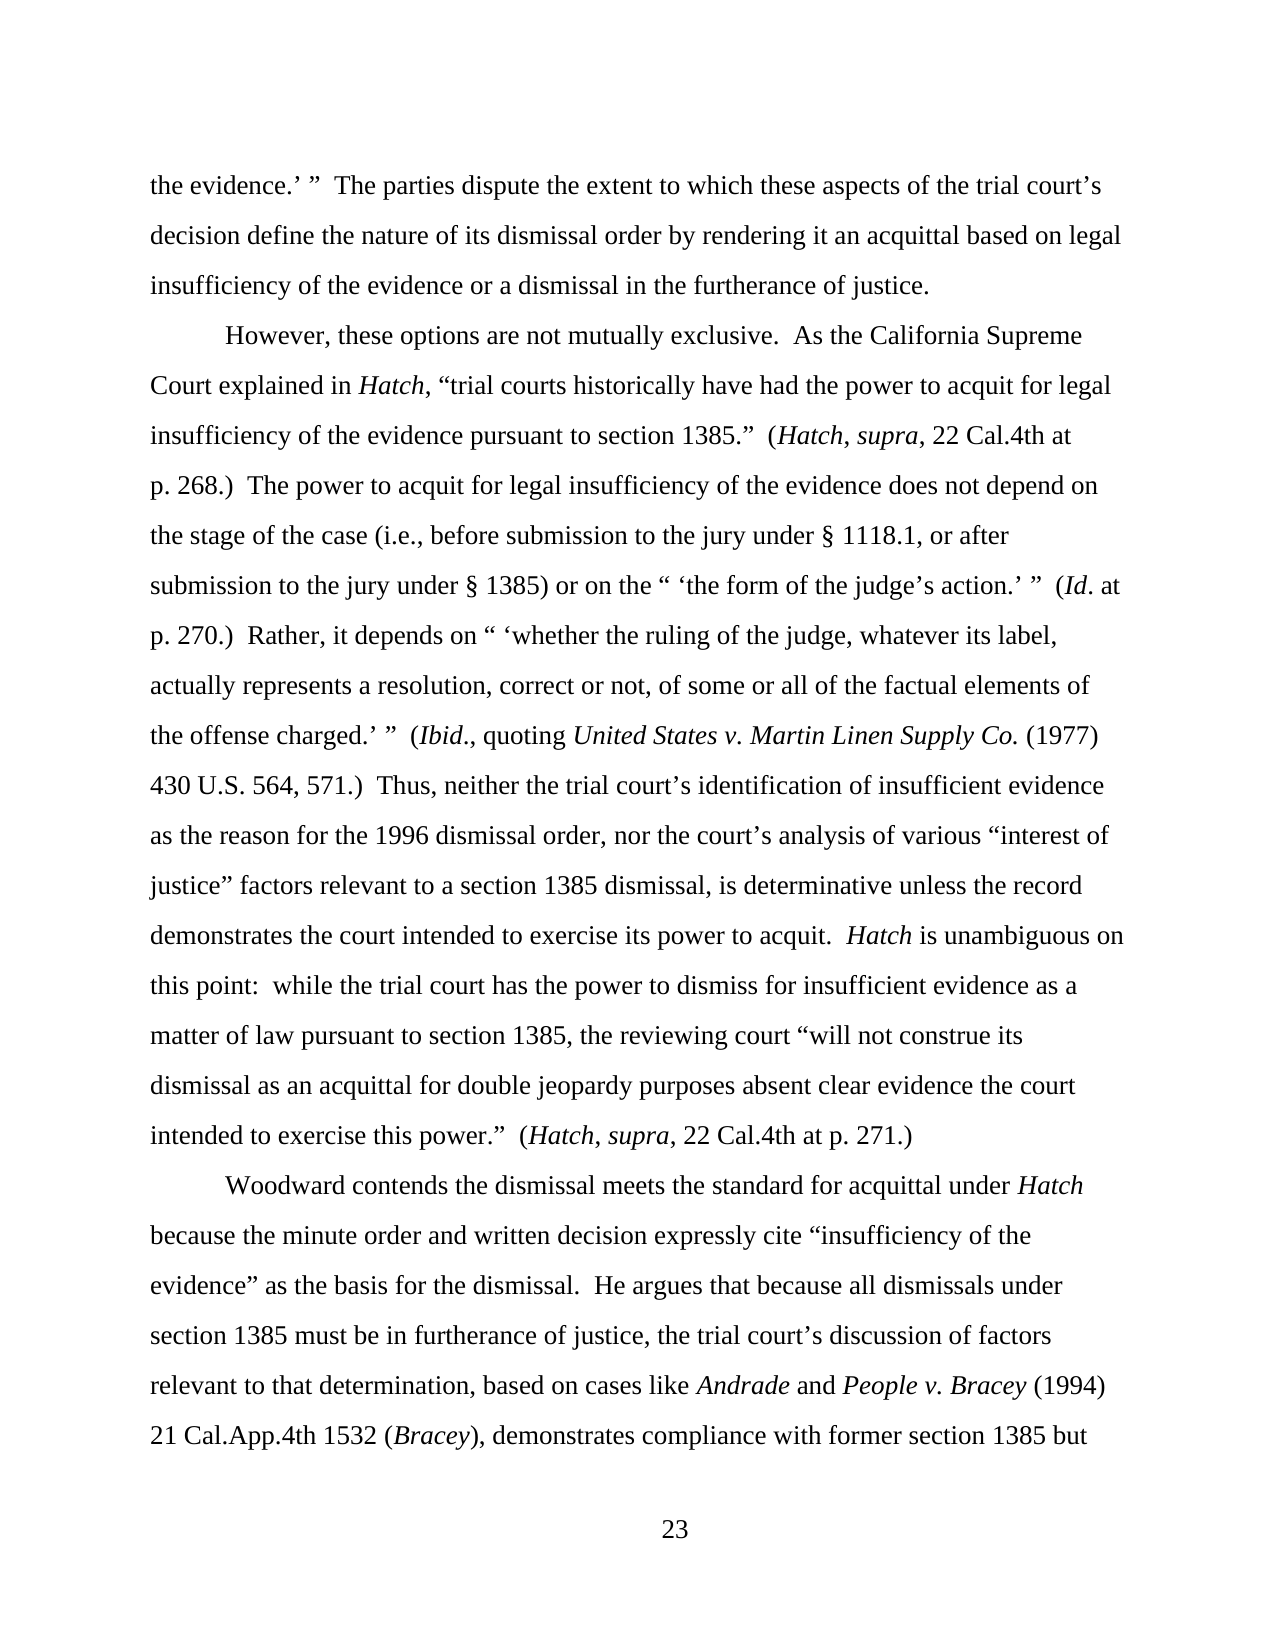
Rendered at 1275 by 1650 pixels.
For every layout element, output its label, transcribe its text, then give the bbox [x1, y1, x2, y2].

text Together, the minute order and written decision reflect the trial court’s analysis of the factors relevant to a section 1385 dismissal and its determination that a dismissal of the case against Woodward would be “ ‘in the furtherance of justice for insufficiency of the evidence.’ ” The parties dispute the extent to which these aspects of the trial court’s decision define the nature of its dismissal order by rendering it an acquittal based on legal insufficiency of the evidence or a dismissal in the furtherance of justice. [150, 150, 1125, 300]
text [150, 1150, 1125, 1450]
text However, these options are not mutually exclusive. As the California Supreme Court explained in Hatch, “trial courts historically have had the power to acquit for legal insufficiency of the evidence pursuant to section 1385.” (Hatch, supra, 22 Cal.4th at p. 268.) The power to acquit for legal insufficiency of the evidence does not depend on the stage of the case (i.e., before submission to the jury under § 1118.1, or after submission to the jury under § 1385) or on the “ ‘the form of the judge’s action.’ ” (Id. at p. 270.) Rather, it depends on “ ‘whether the ruling of the judge, whatever its label, actually represents a resolution, correct or not, of some or all of the factual elements of the offense charged.’ ” (Ibid., quoting United States v. Martin Linen Supply Co. (1977) 430 U.S. 564, 571.) Thus, neither the trial court’s identification of insufficient evidence as the reason for the 1996 dismissal order, nor the court’s analysis of various “interest of justice” factors relevant to a section 1385 dismissal, is determinative unless the record demonstrates the court intended to exercise its power to acquit. Hatch is unambiguous on this point: while the trial court has the power to dismiss for insufficient evidence as a matter of law pursuant to section 1385, the reviewing court “will not construe its dismissal as an acquittal for double jeopardy purposes absent clear evidence the court intended to exercise this power.” (Hatch, supra, 22 Cal.4th at p. 271.) [150, 300, 1125, 1150]
